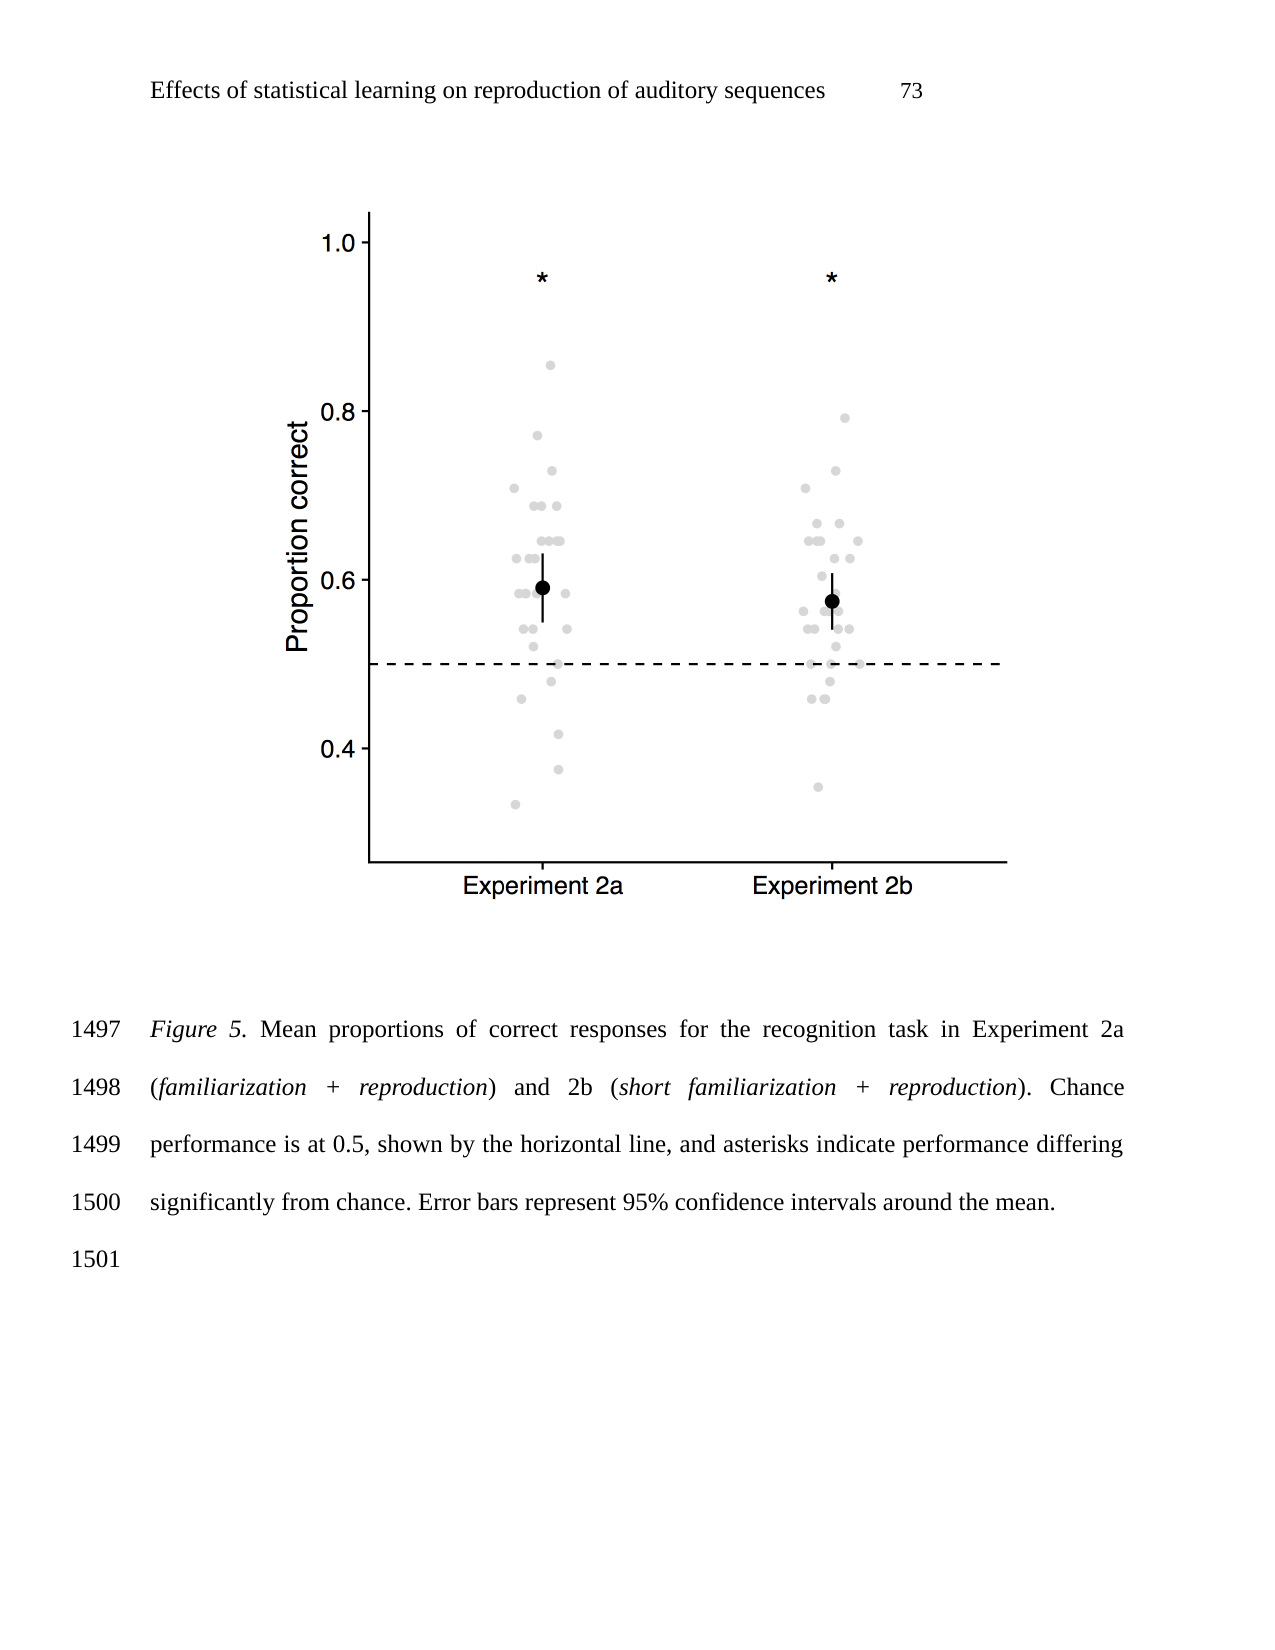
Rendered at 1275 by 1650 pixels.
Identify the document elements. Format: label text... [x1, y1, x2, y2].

text Figure 5. Mean proportions of correct responses for the recognition task in Experiment 2a (familiarization + reproduction) and 2b (short familiarization + reproduction). Chance performance is at 0.5, shown by the horizontal line, and asterisks indicate performance differing significantly from chance. Error bars represent 95% confidence intervals around the mean. [150, 1014, 1125, 1215]
picture [239, 161, 1029, 928]
